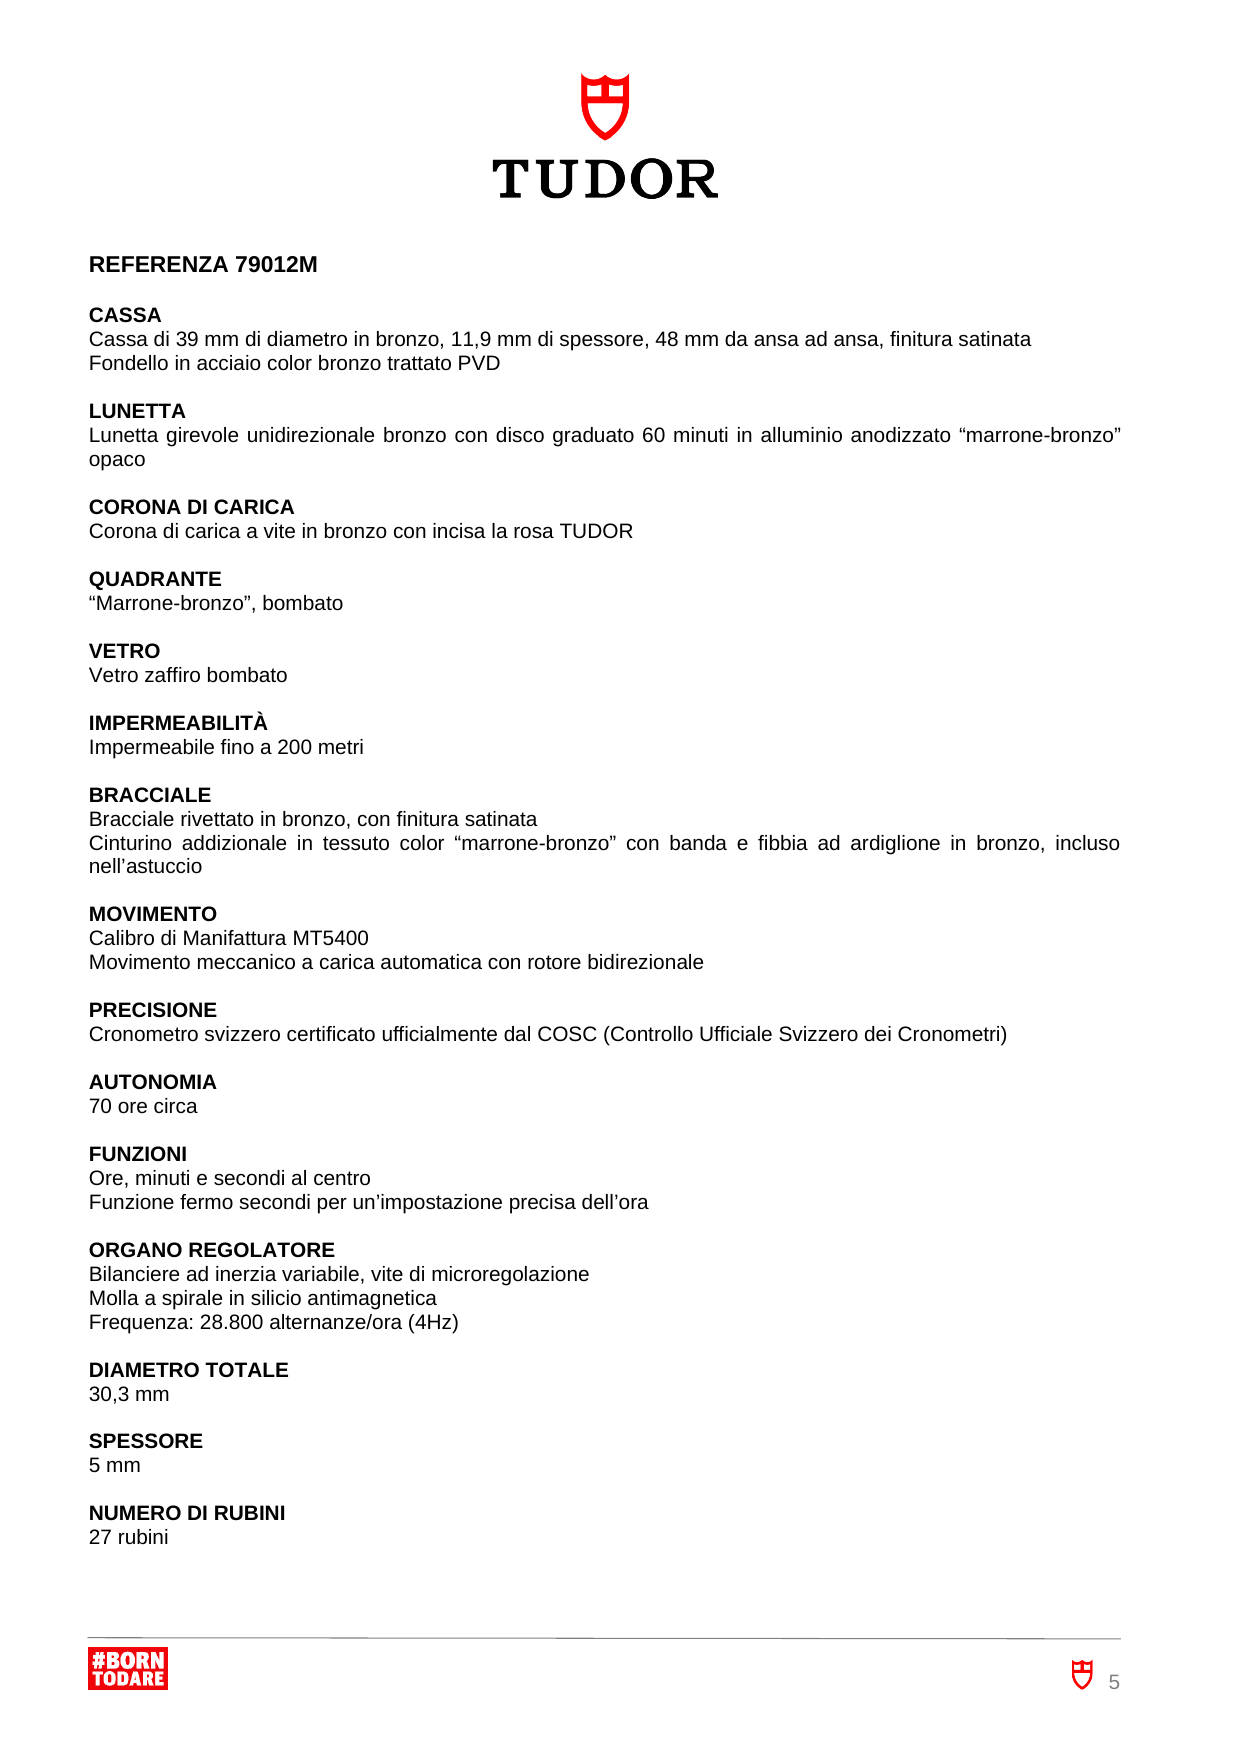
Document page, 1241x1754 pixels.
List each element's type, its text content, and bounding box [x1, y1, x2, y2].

text BRACCIALE [89, 782, 1122, 806]
text Bilanciere ad inerzia variabile, vite di microregolazione [89, 1262, 1122, 1286]
text PRECISIONE [89, 998, 1122, 1022]
text Funzione fermo secondi per un’impostazione precisa dell’ora [89, 1190, 1122, 1214]
text FUNZIONI [89, 1142, 1122, 1166]
text Cassa di 39 mm di diametro in bronzo, 11,9 mm di spessore, 48 mm da ansa ad ansa, finitura satinata [89, 327, 1122, 351]
picture [492, 73, 718, 199]
text 30,3 mm [89, 1381, 1122, 1405]
text MOVIMENTO [89, 902, 1122, 926]
text “Marrone-bronzo”, bombato [89, 591, 1122, 615]
text CASSA [89, 303, 1122, 327]
text Ore, minuti e secondi al centro [89, 1166, 1122, 1190]
text AUTONOMIA [89, 1070, 1122, 1094]
text REFERENZA 79012M [89, 251, 1122, 277]
text Cronometro svizzero certificato ufficialmente dal COSC (Controllo Ufficiale Svizzero dei Cronometri) [89, 1022, 1122, 1046]
text Bracciale rivettato in bronzo, con finitura satinata [89, 806, 1122, 830]
text Cinturino addizionale in tessuto color “marrone-bronzo” con banda e fibbia ad ardiglione in bronzo, incluso nell’astuccio [89, 830, 1122, 878]
text Movimento meccanico a carica automatica con rotore bidirezionale [89, 950, 1122, 974]
text DIAMETRO TOTALE [89, 1357, 1122, 1381]
text LUNETTA [89, 399, 1122, 423]
text Frequenza: 28.800 alternanze/ora (4Hz) [89, 1309, 1122, 1333]
text ORGANO REGOLATORE [89, 1238, 1122, 1262]
picture [1072, 1659, 1093, 1690]
text 70 ore circa [89, 1094, 1122, 1118]
text SPESSORE [89, 1429, 1122, 1453]
text Impermeabile fino a 200 metri [89, 734, 1122, 758]
text CORONA DI CARICA [89, 495, 1122, 519]
text QUADRANTE [89, 567, 1122, 591]
text Molla a spirale in silicio antimagnetica [89, 1286, 1122, 1309]
text 27 rubini [89, 1525, 1122, 1549]
text Fondello in acciaio color bronzo trattato PVD [89, 351, 1122, 375]
text Lunetta girevole unidirezionale bronzo con disco graduato 60 minuti in alluminio anodizzato “marrone-bronzo” opaco [89, 423, 1122, 471]
text Vetro zaffiro bombato [89, 663, 1122, 687]
text IMPERMEABILITÀ [89, 711, 1122, 734]
text Calibro di Manifattura MT5400 [89, 926, 1122, 950]
picture [88, 1647, 168, 1690]
text NUMERO DI RUBINI [89, 1501, 1122, 1525]
text Corona di carica a vite in bronzo con incisa la rosa TUDOR [89, 519, 1122, 543]
text 5 mm [89, 1453, 1122, 1477]
text VETRO [89, 639, 1122, 663]
